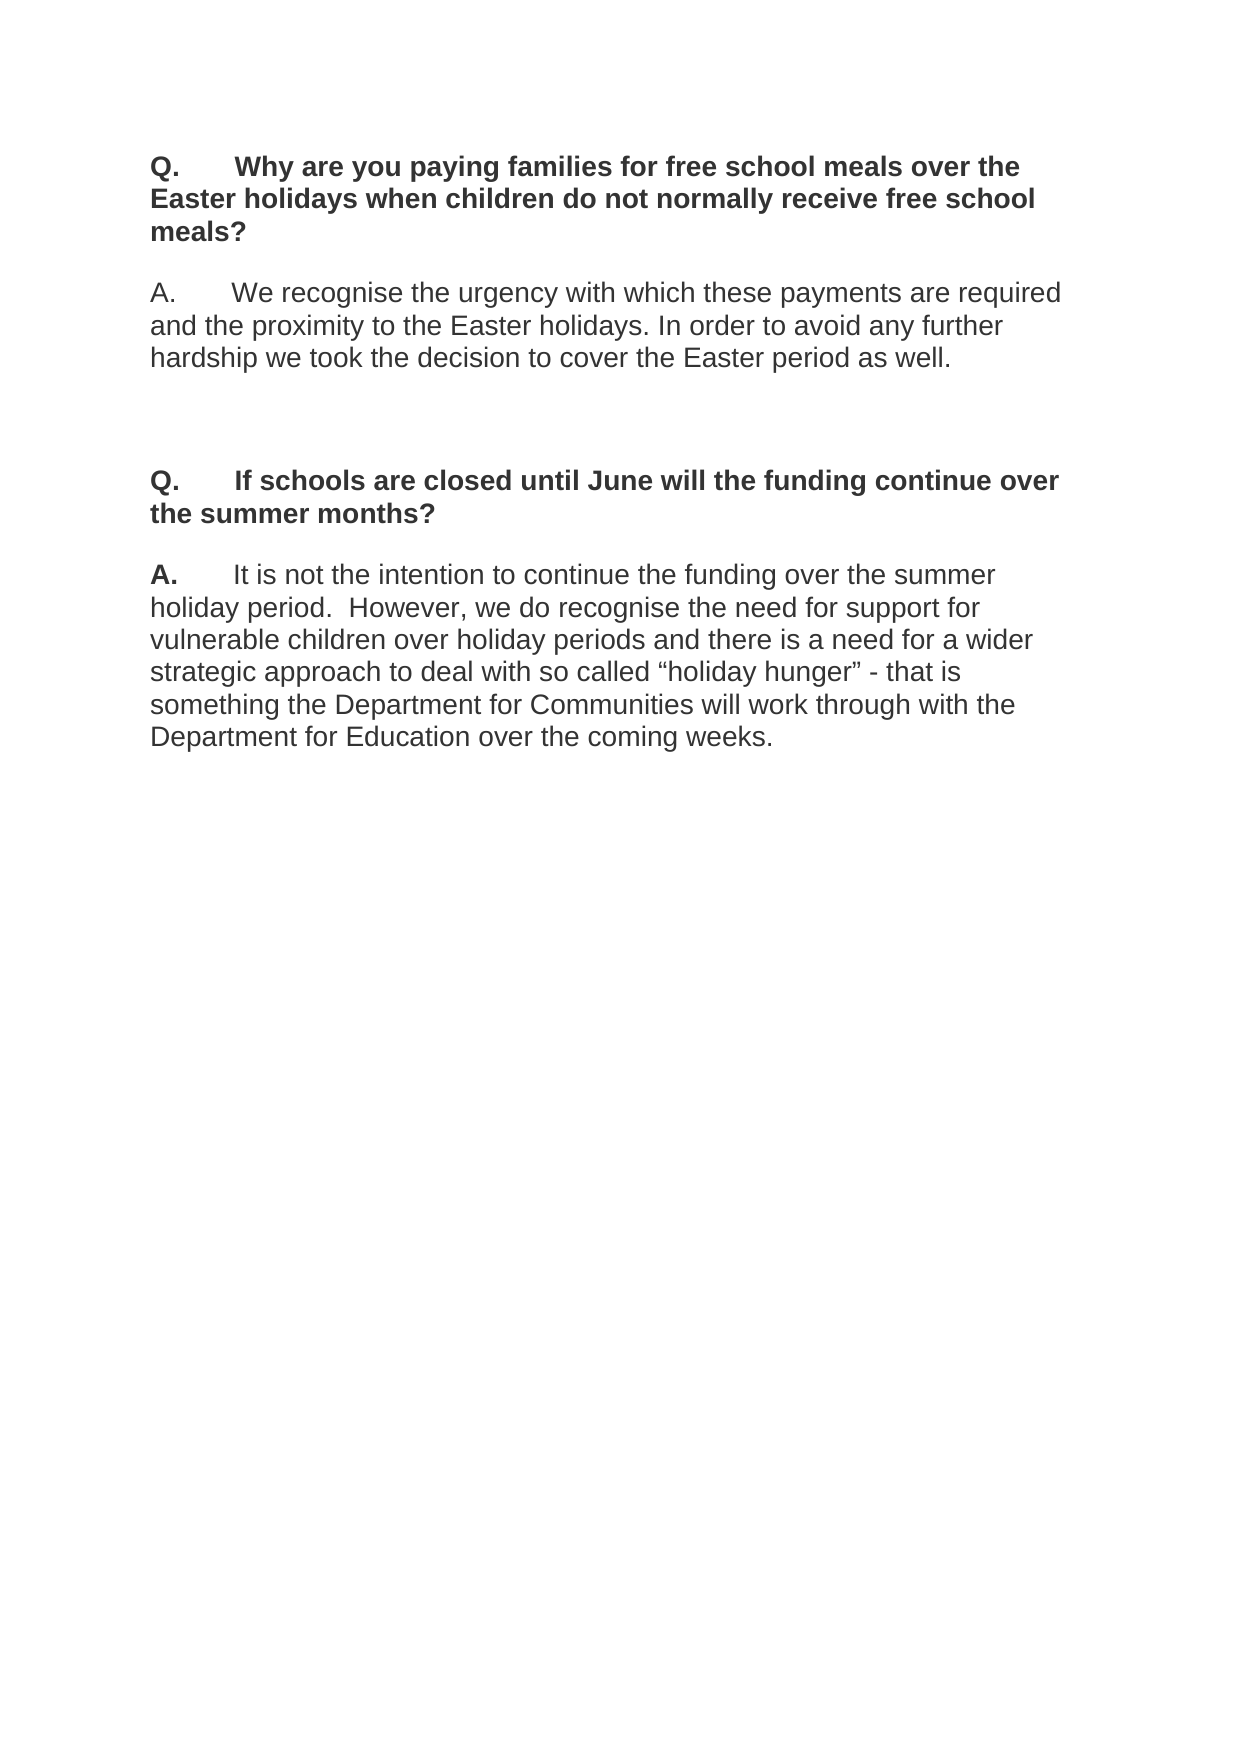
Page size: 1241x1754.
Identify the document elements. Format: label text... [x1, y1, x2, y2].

text A. We recognise the urgency with which these payments are required and the proximity to the Easter holidays. In order to avoid any further hardship we took the decision to cover the Easter period as well. [150, 276, 1090, 373]
text A. It is not the intention to continue the funding over the summer holiday period. However, we do recognise the need for support for vulnerable children over holiday periods and there is a need for a wider strategic approach to deal with so called “holiday hunger” - that is something the Department for Communities will work through with the Department for Education over the coming weeks. [150, 558, 1090, 753]
text Q. If schools are closed until June will the funding continue over the summer months? [150, 464, 1090, 529]
text Q. Why are you paying families for free school meals over the Easter holidays when children do not normally receive free school meals? [150, 150, 1090, 247]
